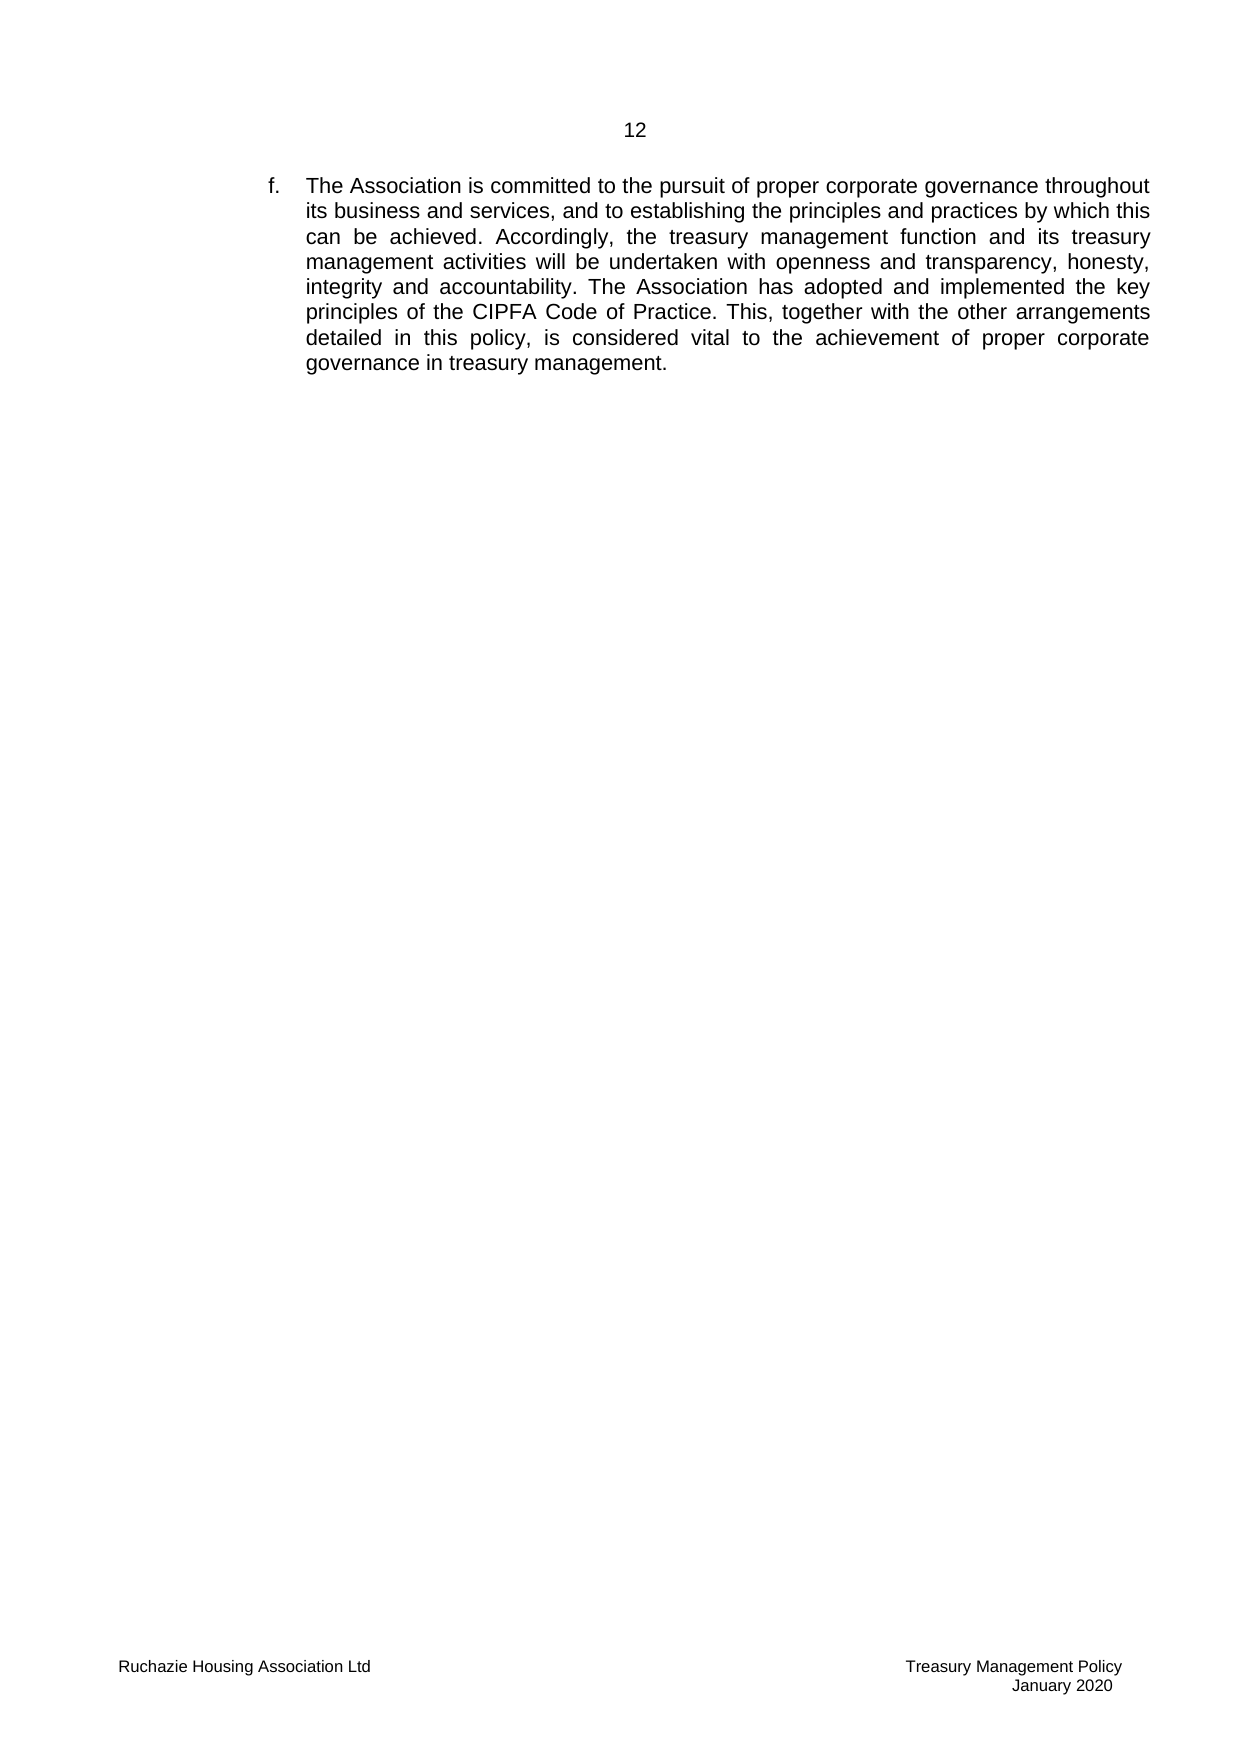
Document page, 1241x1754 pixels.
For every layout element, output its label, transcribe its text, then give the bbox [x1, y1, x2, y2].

list The Association is committed to the pursuit of proper corporate governance throughout its business and services, and to establishing the principles and practices by which this can be achieved. Accordingly, the treasury management function and its treasury management activities will be undertaken with openness and transparency, honesty, integrity and accountability. The Association has adopted and implemented the key principles of the CIPFA Code of Practice. This, together with the other arrangements detailed in this policy, is considered vital to the achievement of proper corporate governance in treasury management. [268, 173, 1152, 375]
